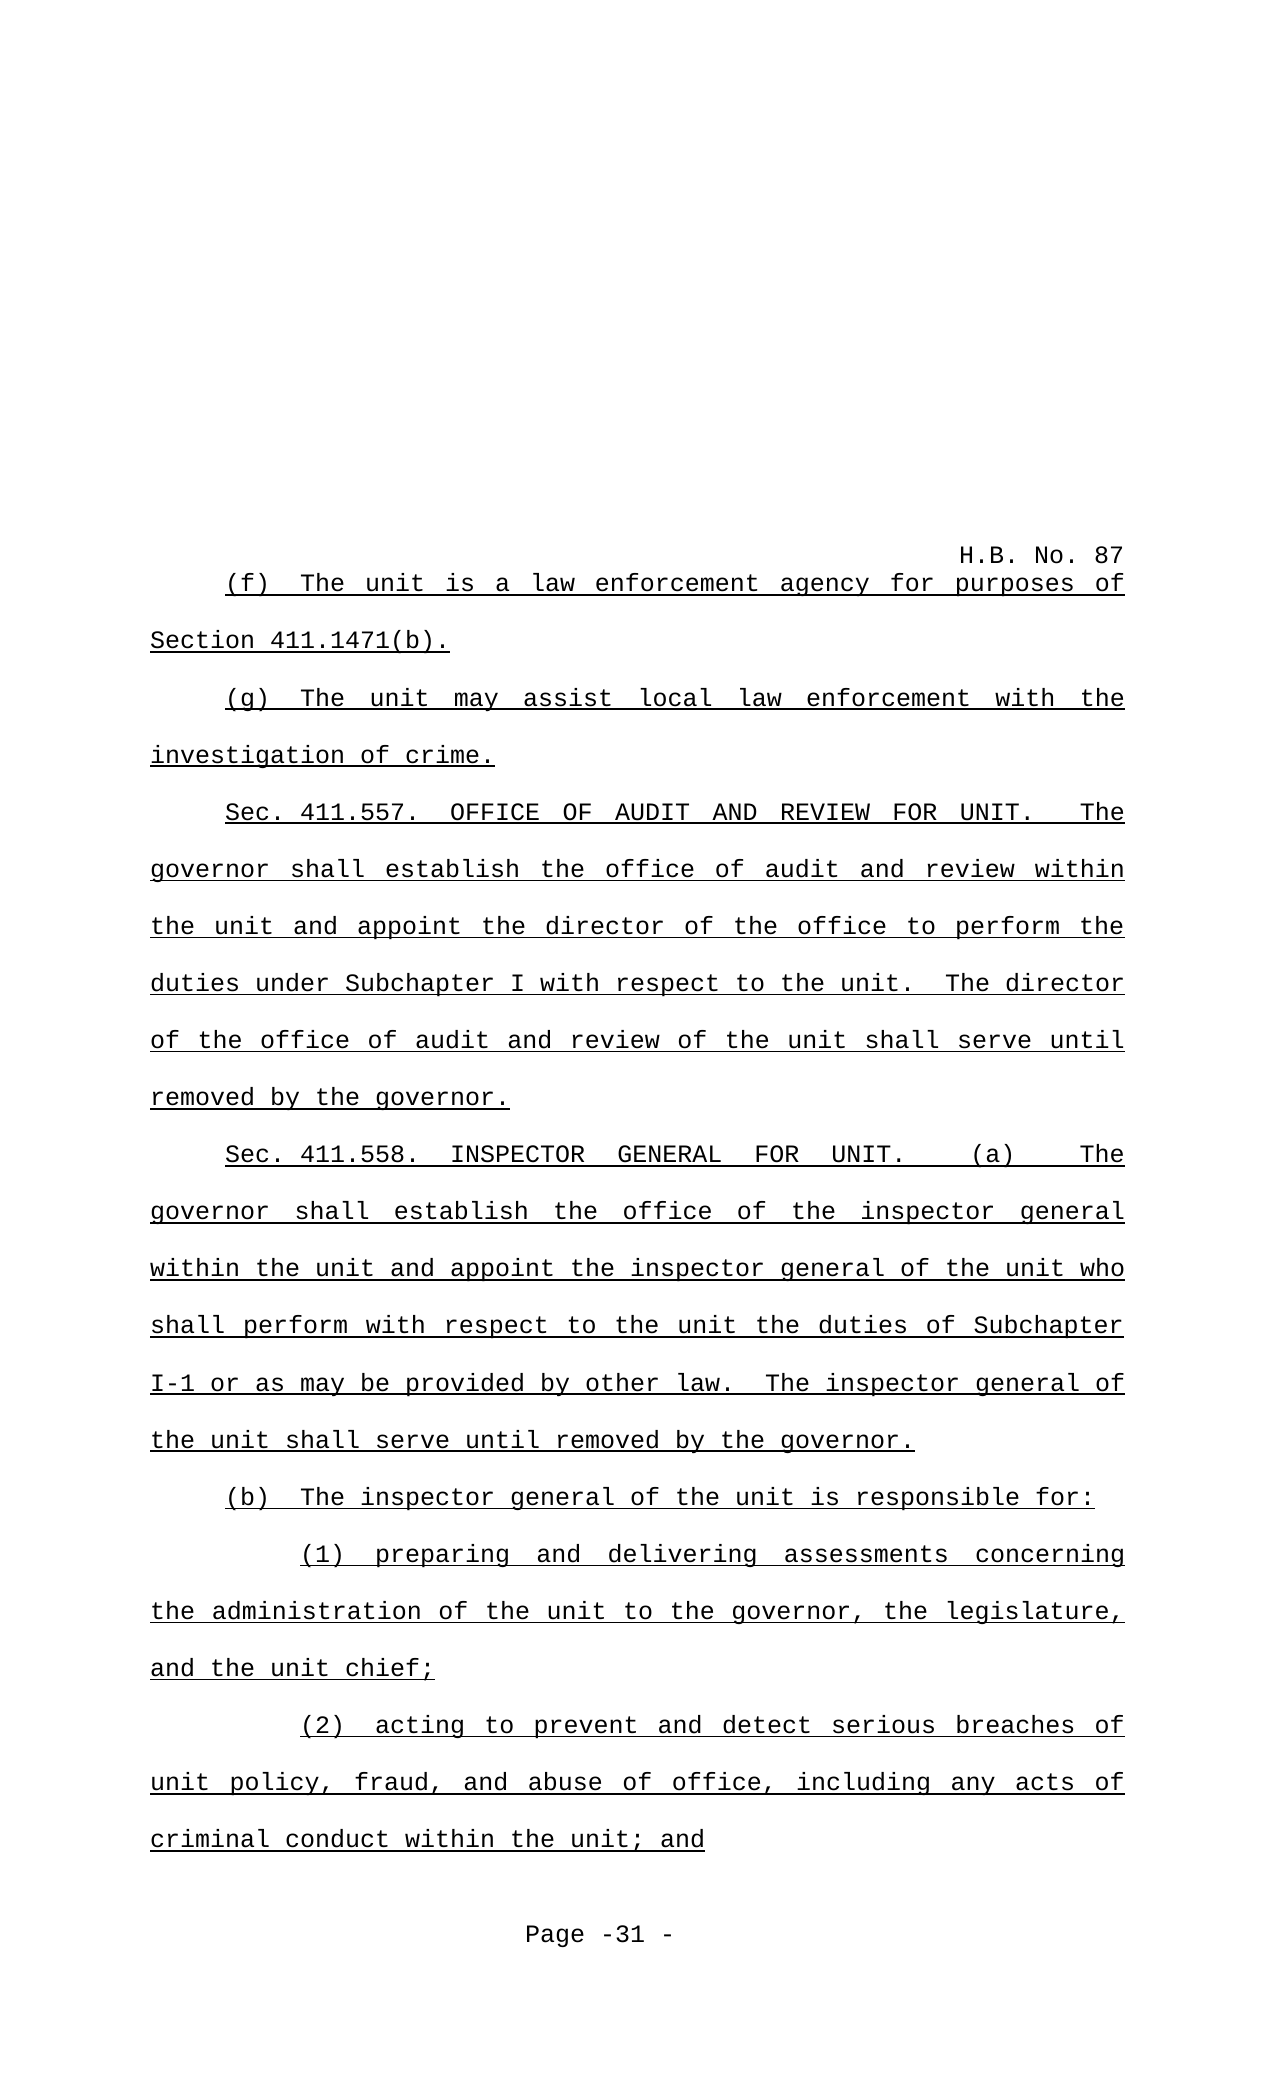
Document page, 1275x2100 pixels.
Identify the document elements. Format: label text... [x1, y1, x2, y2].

text (1) preparing and delivering assessments concerning the administration of the unit to the governor, the legislature, and the unit chief; [150, 1623, 1125, 1684]
text (1) preparing and delivering assessments concerning the administration of the unit to the governor, the legislature, and the unit chief; [150, 1541, 1125, 1622]
text (2) acting to prevent and detect serious breaches of unit policy, fraud, and abuse of office, including any acts of criminal conduct within the unit; and [150, 1712, 1125, 1793]
text (f) The unit is a law enforcement agency for purposes of Section 411.1471(b). [150, 571, 1125, 656]
text (b) The inspector general of the unit is responsible for: [150, 1484, 1125, 1513]
text Sec. 411.558. INSPECTOR GENERAL FOR UNIT. (a) The governor shall establish the office of the inspector general within the unit and appoint the inspector general of the unit who shall perform with respect to the unit the duties of Subchapter I-1 or as may be provided by other law. The inspector general of the unit shall serve until removed by the governor. [150, 1224, 1125, 1279]
text (2) acting to prevent and detect serious breaches of unit policy, fraud, and abuse of office, including any acts of criminal conduct within the unit; and [150, 1795, 1125, 1855]
text Sec. 411.557. OFFICE OF AUDIT AND REVIEW FOR UNIT. The governor shall establish the office of audit and review within the unit and appoint the director of the office to perform the duties under Subchapter I with respect to the unit. The director of the office of audit and review of the unit shall serve until removed by the governor. [150, 938, 1125, 994]
text Sec. 411.558. INSPECTOR GENERAL FOR UNIT. (a) The governor shall establish the office of the inspector general within the unit and appoint the inspector general of the unit who shall perform with respect to the unit the duties of Subchapter I-1 or as may be provided by other law. The inspector general of the unit shall serve until removed by the governor. [150, 1395, 1125, 1456]
text Sec. 411.557. OFFICE OF AUDIT AND REVIEW FOR UNIT. The governor shall establish the office of audit and review within the unit and appoint the director of the office to perform the duties under Subchapter I with respect to the unit. The director of the office of audit and review of the unit shall serve until removed by the governor. [150, 1052, 1125, 1113]
text Sec. 411.558. INSPECTOR GENERAL FOR UNIT. (a) The governor shall establish the office of the inspector general within the unit and appoint the inspector general of the unit who shall perform with respect to the unit the duties of Subchapter I-1 or as may be provided by other law. The inspector general of the unit shall serve until removed by the governor. [150, 1281, 1125, 1393]
text Sec. 411.557. OFFICE OF AUDIT AND REVIEW FOR UNIT. The governor shall establish the office of audit and review within the unit and appoint the director of the office to perform the duties under Subchapter I with respect to the unit. The director of the office of audit and review of the unit shall serve until removed by the governor. [150, 995, 1125, 1051]
text Sec. 411.558. INSPECTOR GENERAL FOR UNIT. (a) The governor shall establish the office of the inspector general within the unit and appoint the inspector general of the unit who shall perform with respect to the unit the duties of Subchapter I-1 or as may be provided by other law. The inspector general of the unit shall serve until removed by the governor. [150, 1142, 1125, 1222]
text Sec. 411.557. OFFICE OF AUDIT AND REVIEW FOR UNIT. The governor shall establish the office of audit and review within the unit and appoint the director of the office to perform the duties under Subchapter I with respect to the unit. The director of the office of audit and review of the unit shall serve until removed by the governor. [150, 881, 1125, 937]
text (g) The unit may assist local law enforcement with the investigation of crime. [150, 685, 1125, 771]
text Sec. 411.557. OFFICE OF AUDIT AND REVIEW FOR UNIT. The governor shall establish the office of audit and review within the unit and appoint the director of the office to perform the duties under Subchapter I with respect to the unit. The director of the office of audit and review of the unit shall serve until removed by the governor. [150, 799, 1125, 880]
